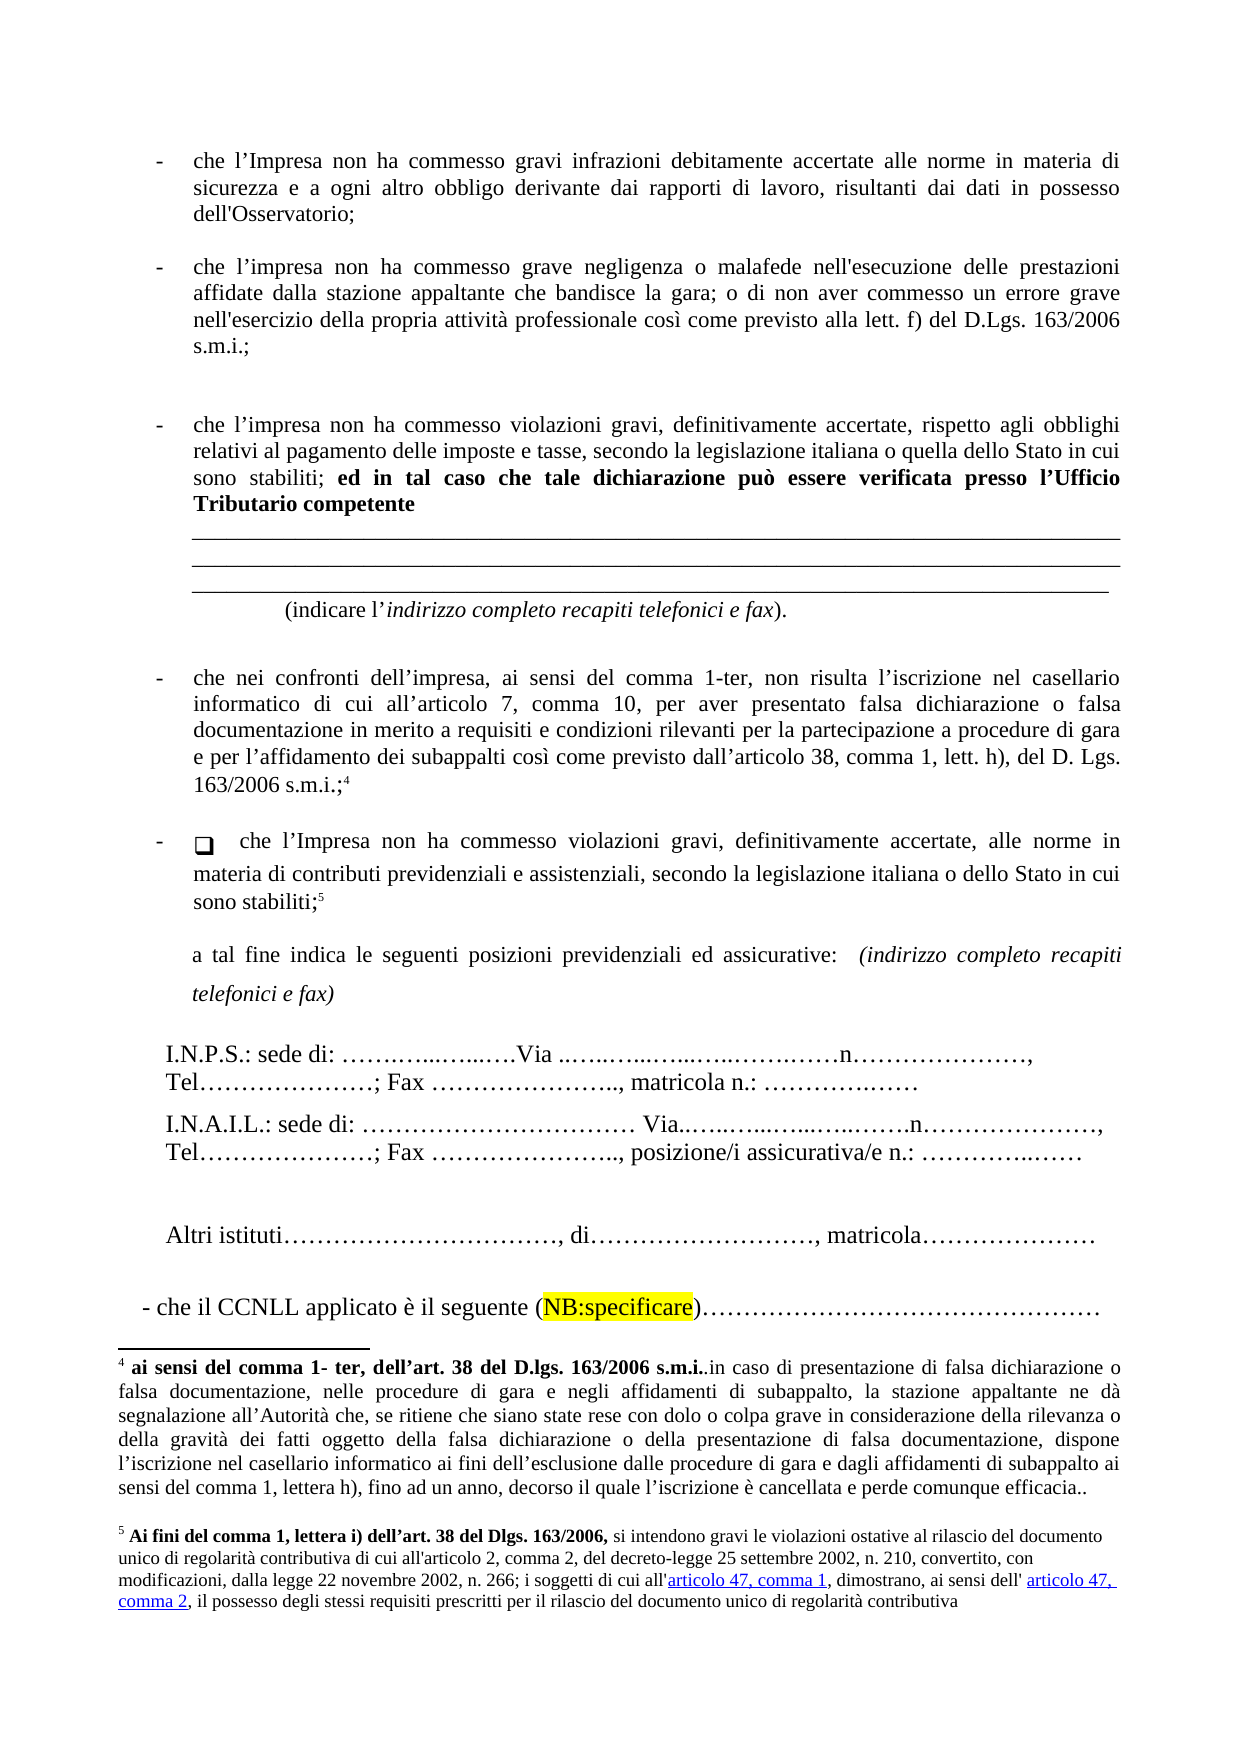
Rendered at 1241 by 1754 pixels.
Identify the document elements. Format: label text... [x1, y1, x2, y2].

text _________________________________________________________________________________ _________________________________________________________________________________ ________________________________________________________________________________ [156, 517, 1122, 596]
list che l’impresa non ha commesso grave negligenza o malafede nell'esecuzione delle prestazioni affidate dalla stazione appaltante che bandisce la gara; o di non aver commesso un errore grave nell'esercizio della propria attività professionale così come previsto alla lett. f) del D.Lgs. 163/2006 s.m.i.; [156, 253, 1122, 358]
list che l’Impresa non ha commesso violazioni gravi, definitivamente accertate, alle norme in materia di contributi previdenziali e assistenziali, secondo la legislazione italiana o dello Stato in cui sono stabiliti; [156, 827, 1122, 915]
text a tal fine indica le seguenti posizioni previdenziali ed assicurative: (indirizzo completo recapiti telefonici e fax) [192, 941, 1122, 1007]
list che l’Impresa non ha commesso gravi infrazioni debitamente accertate alle norme in materia di sicurezza e a ogni altro obbligo derivante dai rapporti di lavoro, risultanti dai dati in possesso dell'Osservatorio; [156, 148, 1122, 227]
list che nei confronti dell’impresa, ai sensi del comma 1-ter, non risulta l’iscrizione nel casellario informatico di cui all’articolo 7, comma 10, per aver presentato falsa dichiarazione o falsa documentazione in merito a requisiti e condizioni rilevanti per la partecipazione a procedure di gara e per l’affidamento dei subappalti così come previsto dall’articolo 38, comma 1, lett. h), del D. Lgs. 163/2006 s.m.i.; [156, 664, 1122, 798]
text - che il CCNLL applicato è il seguente (NB:specificare)………………………………………… [142, 1292, 543, 1321]
text I.N.A.I.L.: sede di: …………………………… Via..…..…...…...…..…….n…………………, Tel…………………; Fax ………………….., posizione/i assicurativa/e n.: …………..…… [165, 1109, 1122, 1166]
text Altri istituti……………………………, di………………………, matricola………………… [165, 1220, 1122, 1249]
text - che il CCNLL applicato è il seguente (NB:specificare)………………………………………… [693, 1292, 1122, 1321]
list che l’impresa non ha commesso violazioni gravi, definitivamente accertate, rispetto agli obblighi relativi al pagamento delle imposte e tasse, secondo la legislazione italiana o quella dello Stato in cui sono stabiliti; ed in tal caso che tale dichiarazione può essere verificata presso l’Ufficio Tributario competente [156, 411, 1122, 517]
text (indicare l’indirizzo completo recapiti telefonici e fax). [193, 596, 1122, 622]
text I.N.P.S.: sede di: …….…...…...….Via ..…..…...…...…..…….……n…………………, Tel…………………; Fax ………………….., matricola n.: ………….…… [165, 1039, 1122, 1096]
